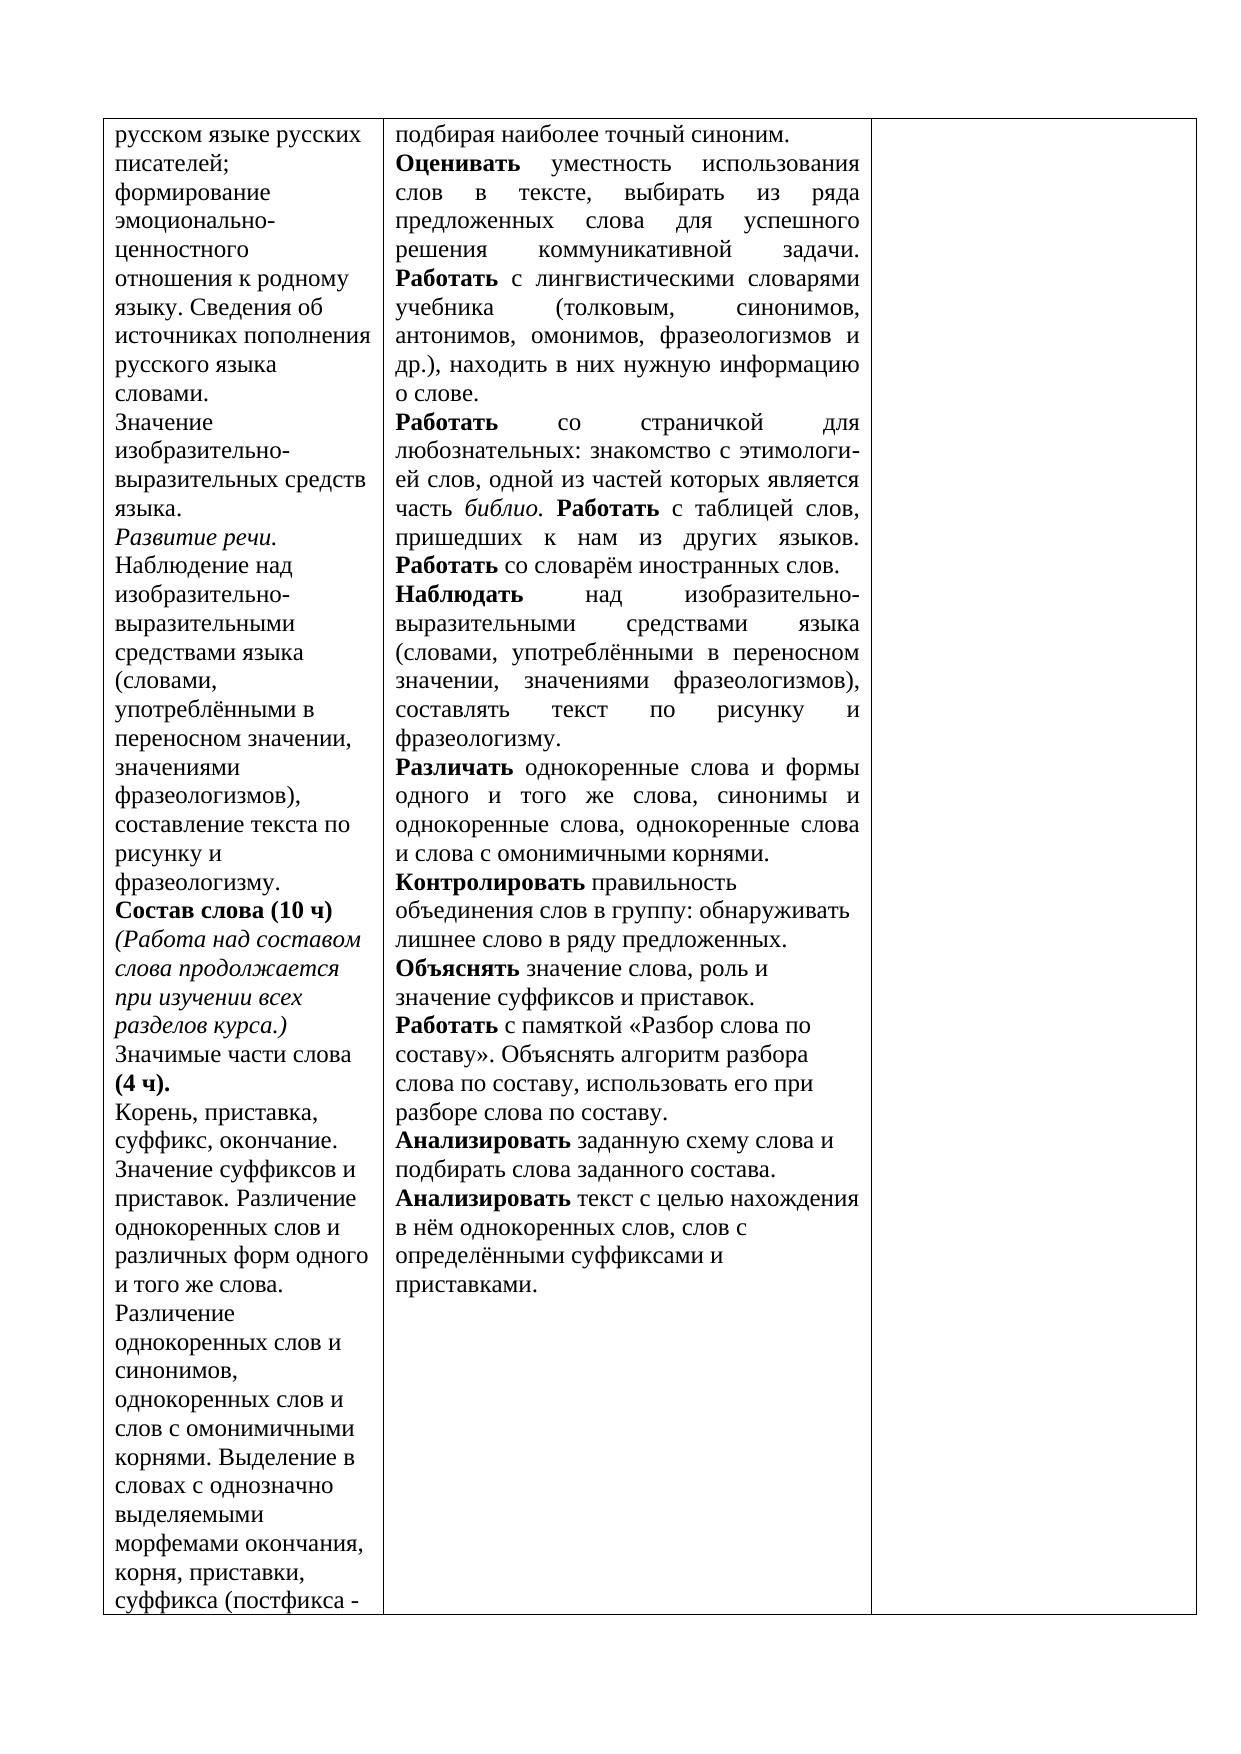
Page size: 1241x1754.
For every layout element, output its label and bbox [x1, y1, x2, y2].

table_cell [104, 119, 383, 1614]
table_cell [384, 119, 871, 1614]
